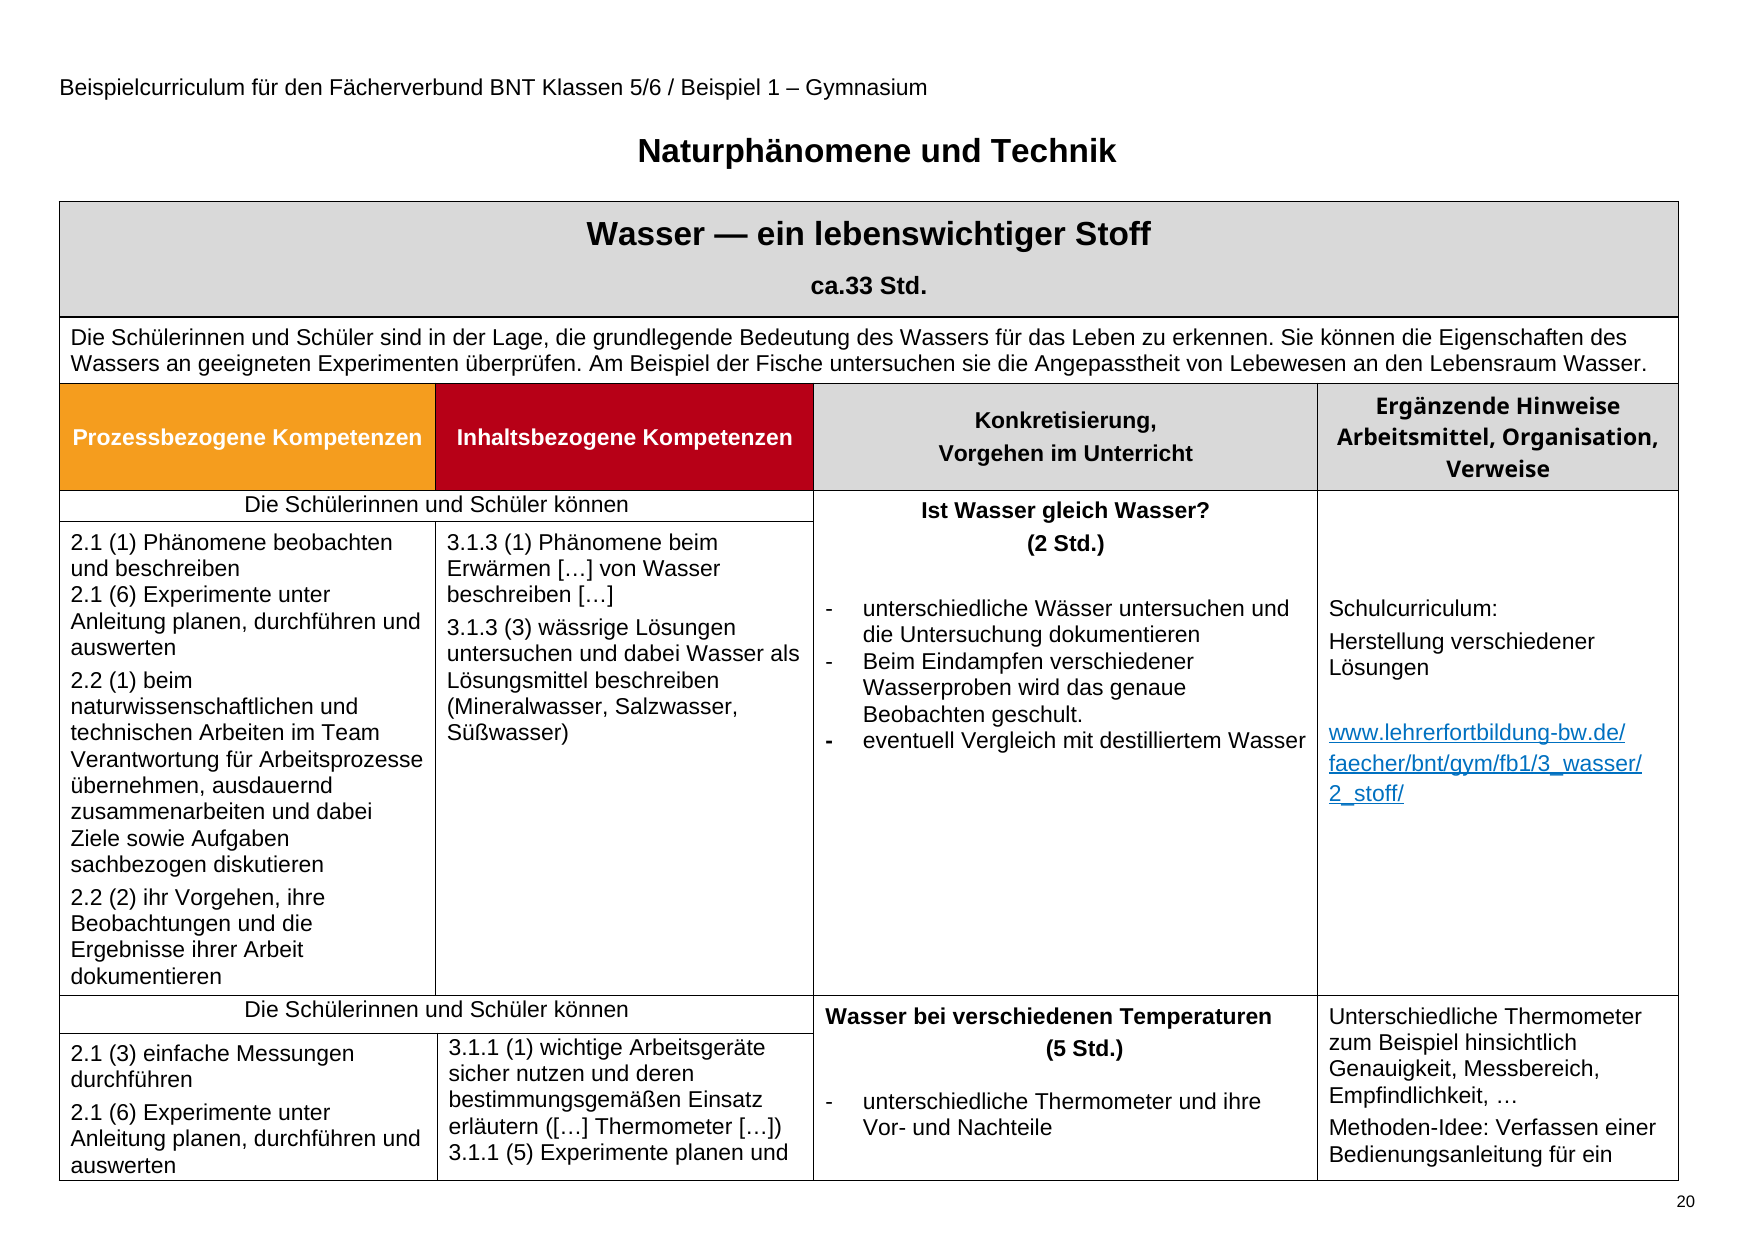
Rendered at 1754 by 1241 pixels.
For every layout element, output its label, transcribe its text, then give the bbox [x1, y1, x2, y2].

table_cell Ergänzende Hinweise Arbeitsmittel, Organisation, Verweise [1318, 384, 1678, 490]
table_cell Ist Wasser gleich Wasser? (2 Std.) unterschiedliche Wässer untersuchen und die Untersuchung dokumentieren Beim Eindampfen verschiedener Wasserproben wird das genaue Beobachten geschult. eventuell Vergleich mit destilliertem Wasser [814, 491, 1317, 995]
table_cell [438, 1034, 813, 1179]
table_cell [60, 1034, 437, 1179]
table_cell 2.1 (1) Phänomene beobachten und beschreiben 2.1 (6) Experimente unter Anleitung planen, durchführen und auswerten 2.2 (1) beim naturwissenschaftlichen und technischen Arbeiten im Team Verantwortung für Arbeitsprozesse übernehmen, ausdauernd zusammenarbeiten und dabei Ziele sowie Aufgaben sachbezogen diskutieren 2.2 (2) ihr Vorgehen, ihre Beobachtungen und die Ergebnisse ihrer Arbeit dokumentieren [60, 522, 435, 995]
table_cell Wasser bei verschiedenen Temperaturen (5 Std.) unterschiedliche Thermometer und ihre Vor- und Nachteile Aggregatzustände und Phasenübergänge (ohne Sublimation/Resublimation) Volumenänderung beim Phasenübergang Siedekurve des Wassers experimentell bestimmen [814, 996, 1317, 1179]
table_header Wasser — ein lebenswichtiger Stoff ca.33 Std. [60, 202, 1678, 316]
table_cell 3.1.3 (1) Phänomene beim Erwärmen […] von Wasser beschreiben […] 3.1.3 (3) wässrige Lösungen untersuchen und dabei Wasser als Lösungsmittel beschreiben (Mineralwasser, Salzwasser, Süßwasser) [436, 522, 813, 995]
table_cell Inhaltsbezogene Kompetenzen [436, 384, 813, 490]
table_cell Schulcurriculum: Herstellung verschiedener Lösungen www.lehrerfortbildung-bw.de/faecher/bnt/gym/fb1/3_wasser/2_stoff/ [1318, 491, 1678, 995]
table_cell Unterschiedliche Thermometer zum Beispiel hinsichtlich Genauigkeit, Messbereich, Empfindlichkeit, … Methoden-Idee: Verfassen einer Bedienungsanleitung für ein Thermometer www.lehrerfortbildung-bw.de/faecher/bnt/gym/fb1/3_wasser/2_stoff/ Schülerversuch in Gruppen Methoden-Idee: Verfassen einer Protokollanleitung und/oder einer Experimentieranleitung Schulcurriculum: Funktion, Bau und Kalibrierung eines Thermometers [1318, 996, 1678, 1179]
table_cell Prozessbezogene Kompetenzen [60, 384, 435, 490]
table_cell Die Schülerinnen und Schüler können [60, 491, 813, 521]
table_cell Die Schülerinnen und Schüler können [60, 996, 813, 1033]
text Naturphänomene und Technik [59, 131, 1695, 169]
table_cell Die Schülerinnen und Schüler sind in der Lage, die grundlegende Bedeutung des Wassers für das Leben zu erkennen. Sie können die Eigenschaften des Wassers an geeigneten Experimenten überprüfen. Am Beispiel der Fische untersuchen sie die Angepasstheit von Lebewesen an den Lebensraum Wasser. [60, 318, 1678, 383]
table_cell Konkretisierung, Vorgehen im Unterricht [814, 384, 1317, 490]
